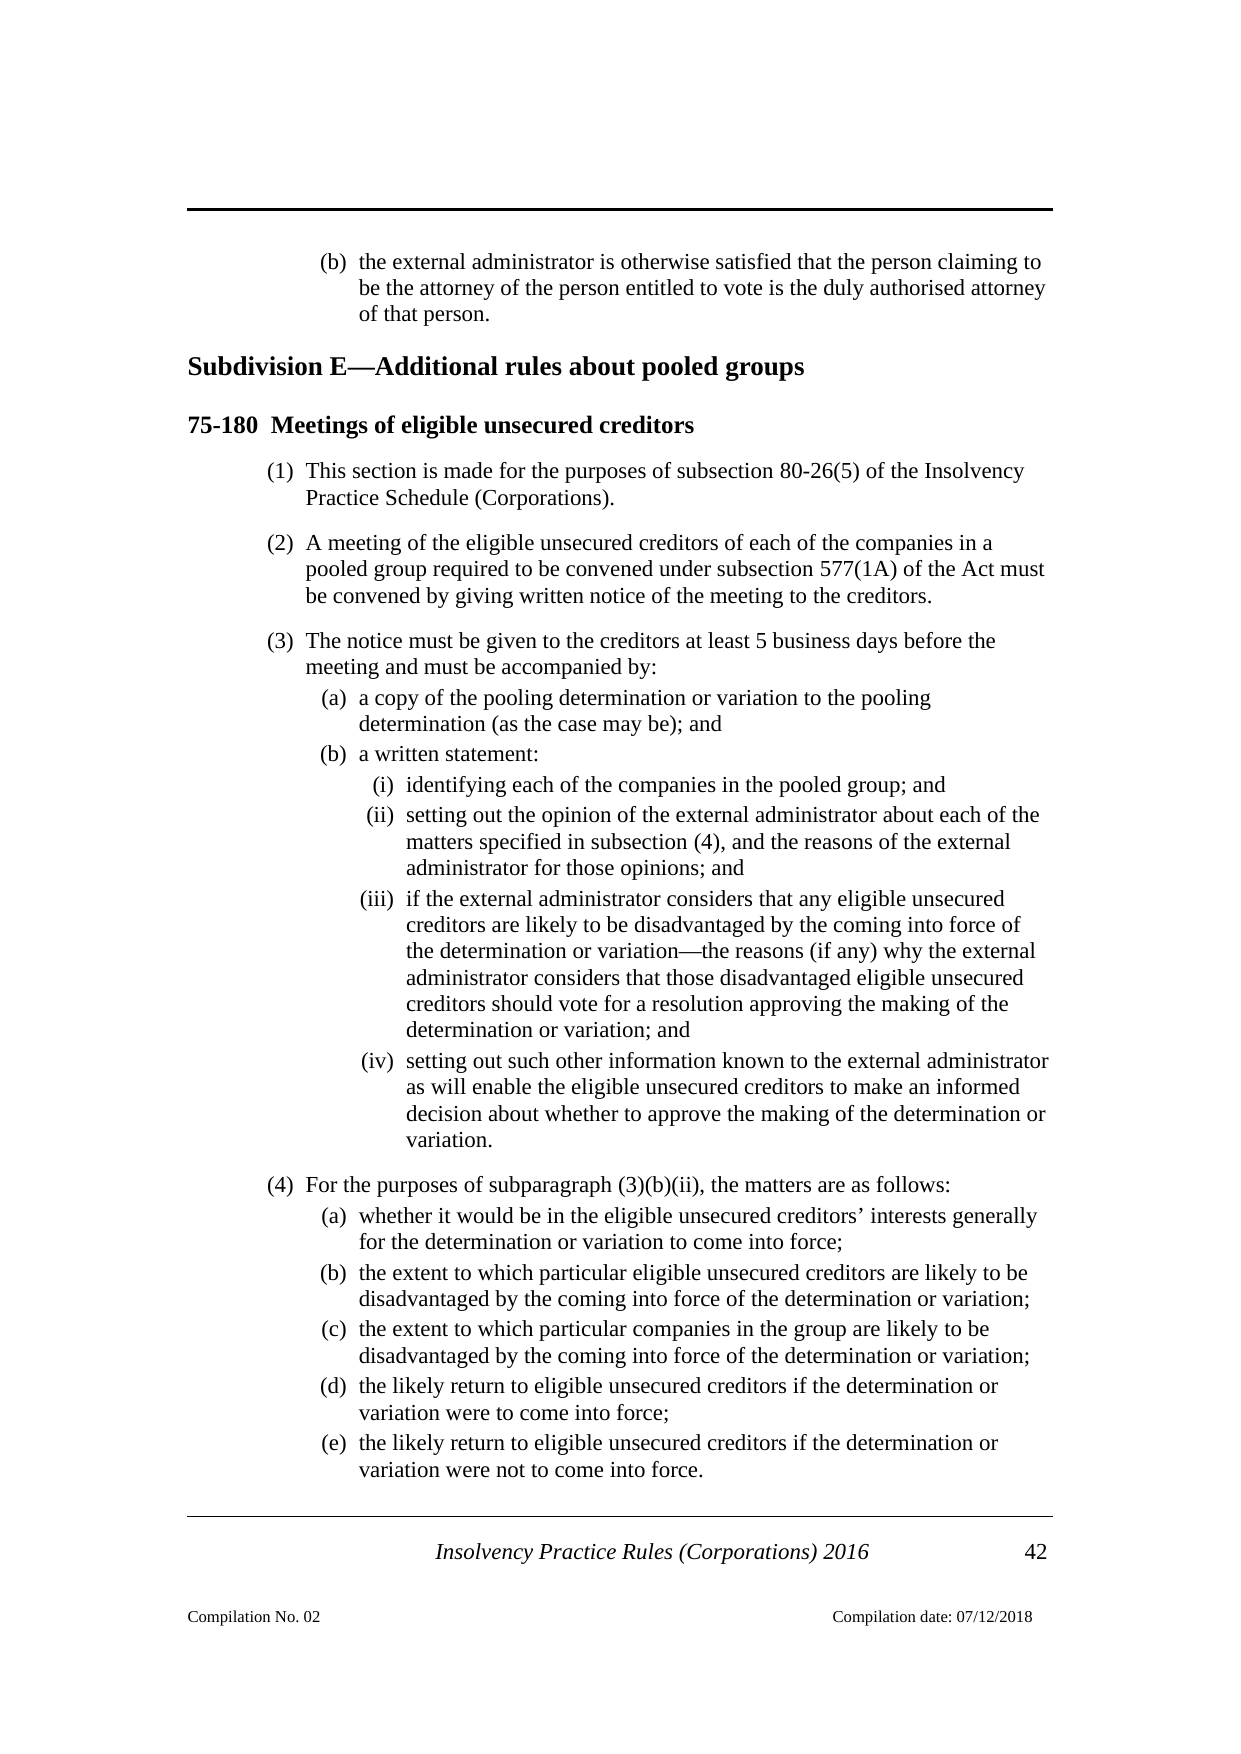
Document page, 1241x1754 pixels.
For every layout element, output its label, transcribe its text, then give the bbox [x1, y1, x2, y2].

text (d) the likely return to eligible unsecured creditors if the determination or variation were to come into force; [187, 1372, 1053, 1425]
text (b) a written statement: [187, 741, 1053, 767]
text (e) the likely return to eligible unsecured creditors if the determination or variation were not to come into force. [187, 1429, 1053, 1482]
text (b) the external administrator is otherwise satisfied that the person claiming to be the attorney of the person entitled to vote is the duly authorised attorney of that person. [187, 248, 1053, 327]
text (4) For the purposes of subparagraph (3)(b)(ii), the matters are as follows: [187, 1171, 1053, 1198]
text (i) identifying each of the companies in the pooled group; and [187, 771, 1053, 797]
text (a) whether it would be in the eligible unsecured creditors’ interests generally for the determination or variation to come into force; [187, 1202, 1053, 1254]
text (iii) if the external administrator considers that any eligible unsecured creditors are likely to be disadvantaged by the coming into force of the determination or variation—the reasons (if any) why the external administrator considers that those disadvantaged eligible unsecured creditors should vote for a resolution approving the making of the determination or variation; and [187, 885, 1053, 1043]
text (2) A meeting of the eligible unsecured creditors of each of the companies in a pooled group required to be convened under subsection 577(1A) of the Act must be convened by giving written notice of the meeting to the creditors. [187, 529, 1053, 608]
text 75-180 Meetings of eligible unsecured creditors [187, 410, 1053, 439]
text (3) The notice must be given to the creditors at least 5 business days before the meeting and must be accompanied by: [187, 627, 1053, 679]
text Subdivision E—Additional rules about pooled groups [187, 350, 1053, 381]
text (ii) setting out the opinion of the external administrator about each of the matters specified in subsection (4), and the reasons of the external administrator for those opinions; and [187, 802, 1053, 881]
text (1) This section is made for the purposes of subsection 80-26(5) of the Insolvency Practice Schedule (Corporations). [187, 457, 1053, 510]
text (a) a copy of the pooling determination or variation to the pooling determination (as the case may be); and [187, 684, 1053, 736]
text (b) the extent to which particular eligible unsecured creditors are likely to be disadvantaged by the coming into force of the determination or variation; [187, 1259, 1053, 1311]
text (iv) setting out such other information known to the external administrator as will enable the eligible unsecured creditors to make an informed decision about whether to approve the making of the determination or variation. [187, 1047, 1053, 1152]
text (c) the extent to which particular companies in the group are likely to be disadvantaged by the coming into force of the determination or variation; [187, 1316, 1053, 1368]
